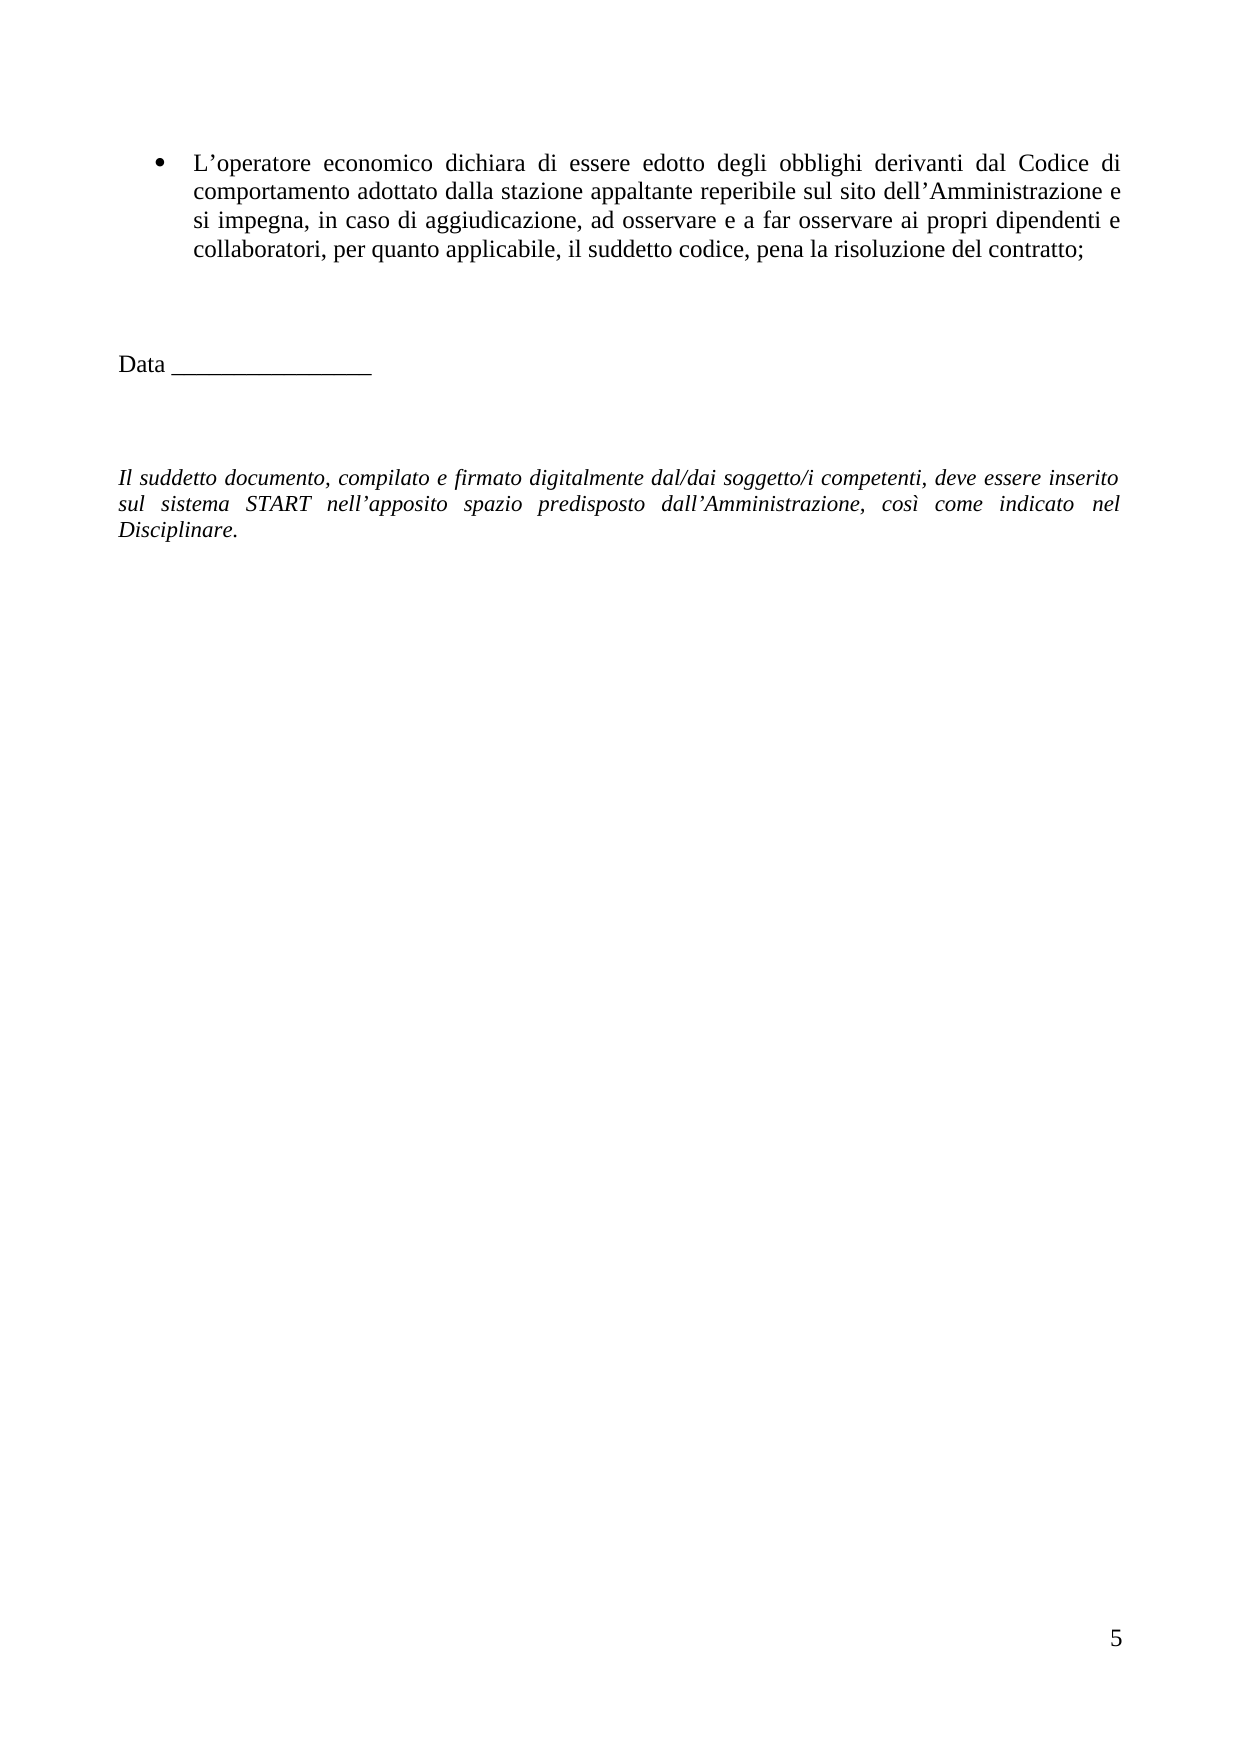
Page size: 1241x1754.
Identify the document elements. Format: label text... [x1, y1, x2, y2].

text Il suddetto documento, compilato e firmato digitalmente dal/dai soggetto/i competenti, deve essere inserito sul sistema START nell’apposito spazio predisposto dall’Amministrazione, così come indicato nel Disciplinare. [118, 464, 1122, 543]
list L’operatore economico dichiara di essere edotto degli obblighi derivanti dal Codice di comportamento adottato dalla stazione appaltante reperibile sul sito dell’Amministrazione e si impegna, in caso di aggiudicazione, ad osservare e a far osservare ai propri dipendenti e collaboratori, per quanto applicabile, il suddetto codice, pena la risoluzione del contratto; [156, 148, 1122, 263]
text Data ________________ [118, 349, 1122, 378]
